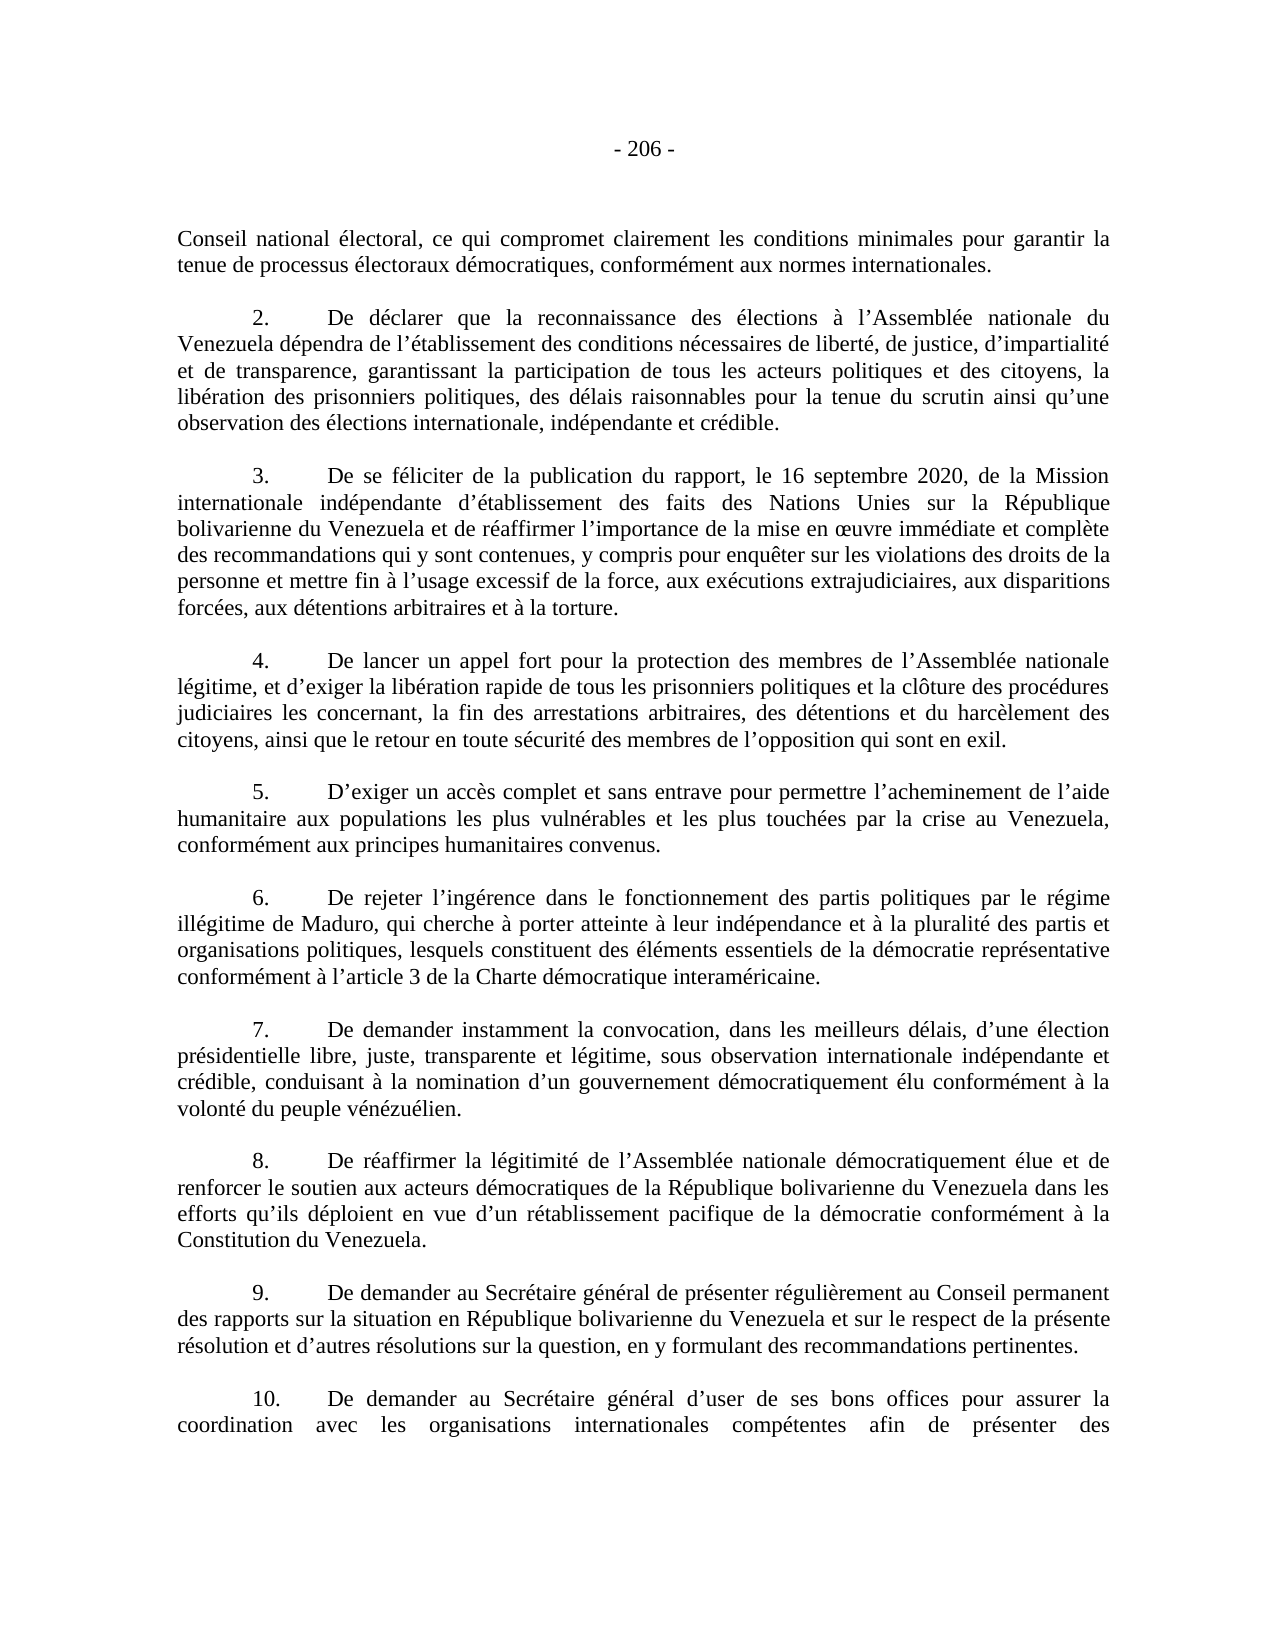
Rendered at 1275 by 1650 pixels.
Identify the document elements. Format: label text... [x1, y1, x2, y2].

text 2. De déclarer que la reconnaissance des élections à l’Assemblée nationale du Venezuela dépendra de l’établissement des conditions nécessaires de liberté, de justice, d’impartialité et de transparence, garantissant la participation de tous les acteurs politiques et des citoyens, la libération des prisonniers politiques, des délais raisonnables pour la tenue du scrutin ainsi qu’une observation des élections internationale, indépendante et crédible. [177, 304, 1111, 436]
text 9. De demander au Secrétaire général de présenter régulièrement au Conseil permanent des rapports sur la situation en République bolivarienne du Venezuela et sur le respect de la présente résolution et d’autres résolutions sur la question, en y formulant des recommandations pertinentes. [177, 1279, 1111, 1358]
text 6. De rejeter l’ingérence dans le fonctionnement des partis politiques par le régime illégitime de Maduro, qui cherche à porter atteinte à leur indépendance et à la pluralité des partis et organisations politiques, lesquels constituent des éléments essentiels de la démocratie représentative conformément à l’article 3 de la Charte démocratique interaméricaine. [177, 884, 1111, 989]
text 8. De réaffirmer la légitimité de l’Assemblée nationale démocratiquement élue et de renforcer le soutien aux acteurs démocratiques de la République bolivarienne du Venezuela dans les efforts qu’ils déploient en vue d’un rétablissement pacifique de la démocratie conformément à la Constitution du Venezuela. [177, 1147, 1111, 1253]
text 5. D’exiger un accès complet et sans entrave pour permettre l’acheminement de l’aide humanitaire aux populations les plus vulnérables et les plus touchées par la crise au Venezuela, conformément aux principes humanitaires convenus. [177, 778, 1111, 857]
text 4. De lancer un appel fort pour la protection des membres de l’Assemblée nationale légitime, et d’exiger la libération rapide de tous les prisonniers politiques et la clôture des procédures judiciaires les concernant, la fin des arrestations arbitraires, des détentions et du harcèlement des citoyens, ainsi que le retour en toute sécurité des membres de l’opposition qui sont en exil. [177, 647, 1111, 752]
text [177, 1384, 1111, 1437]
text 7. De demander instamment la convocation, dans les meilleurs délais, d’une élection présidentielle libre, juste, transparente et légitime, sous observation internationale indépendante et crédible, conduisant à la nomination d’un gouvernement démocratiquement élu conformément à la volonté du peuple vénézuélien. [177, 1016, 1111, 1121]
text 3. De se féliciter de la publication du rapport, le 16 septembre 2020, de la Mission internationale indépendante d’établissement des faits des Nations Unies sur la République bolivarienne du Venezuela et de réaffirmer l’importance de la mise en œuvre immédiate et complète des recommandations qui y sont contenues, y compris pour enquêter sur les violations des droits de la personne et mettre fin à l’usage excessif de la force, aux exécutions extrajudiciaires, aux disparitions forcées, aux détentions arbitraires et à la torture. [177, 462, 1111, 620]
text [177, 225, 1111, 278]
